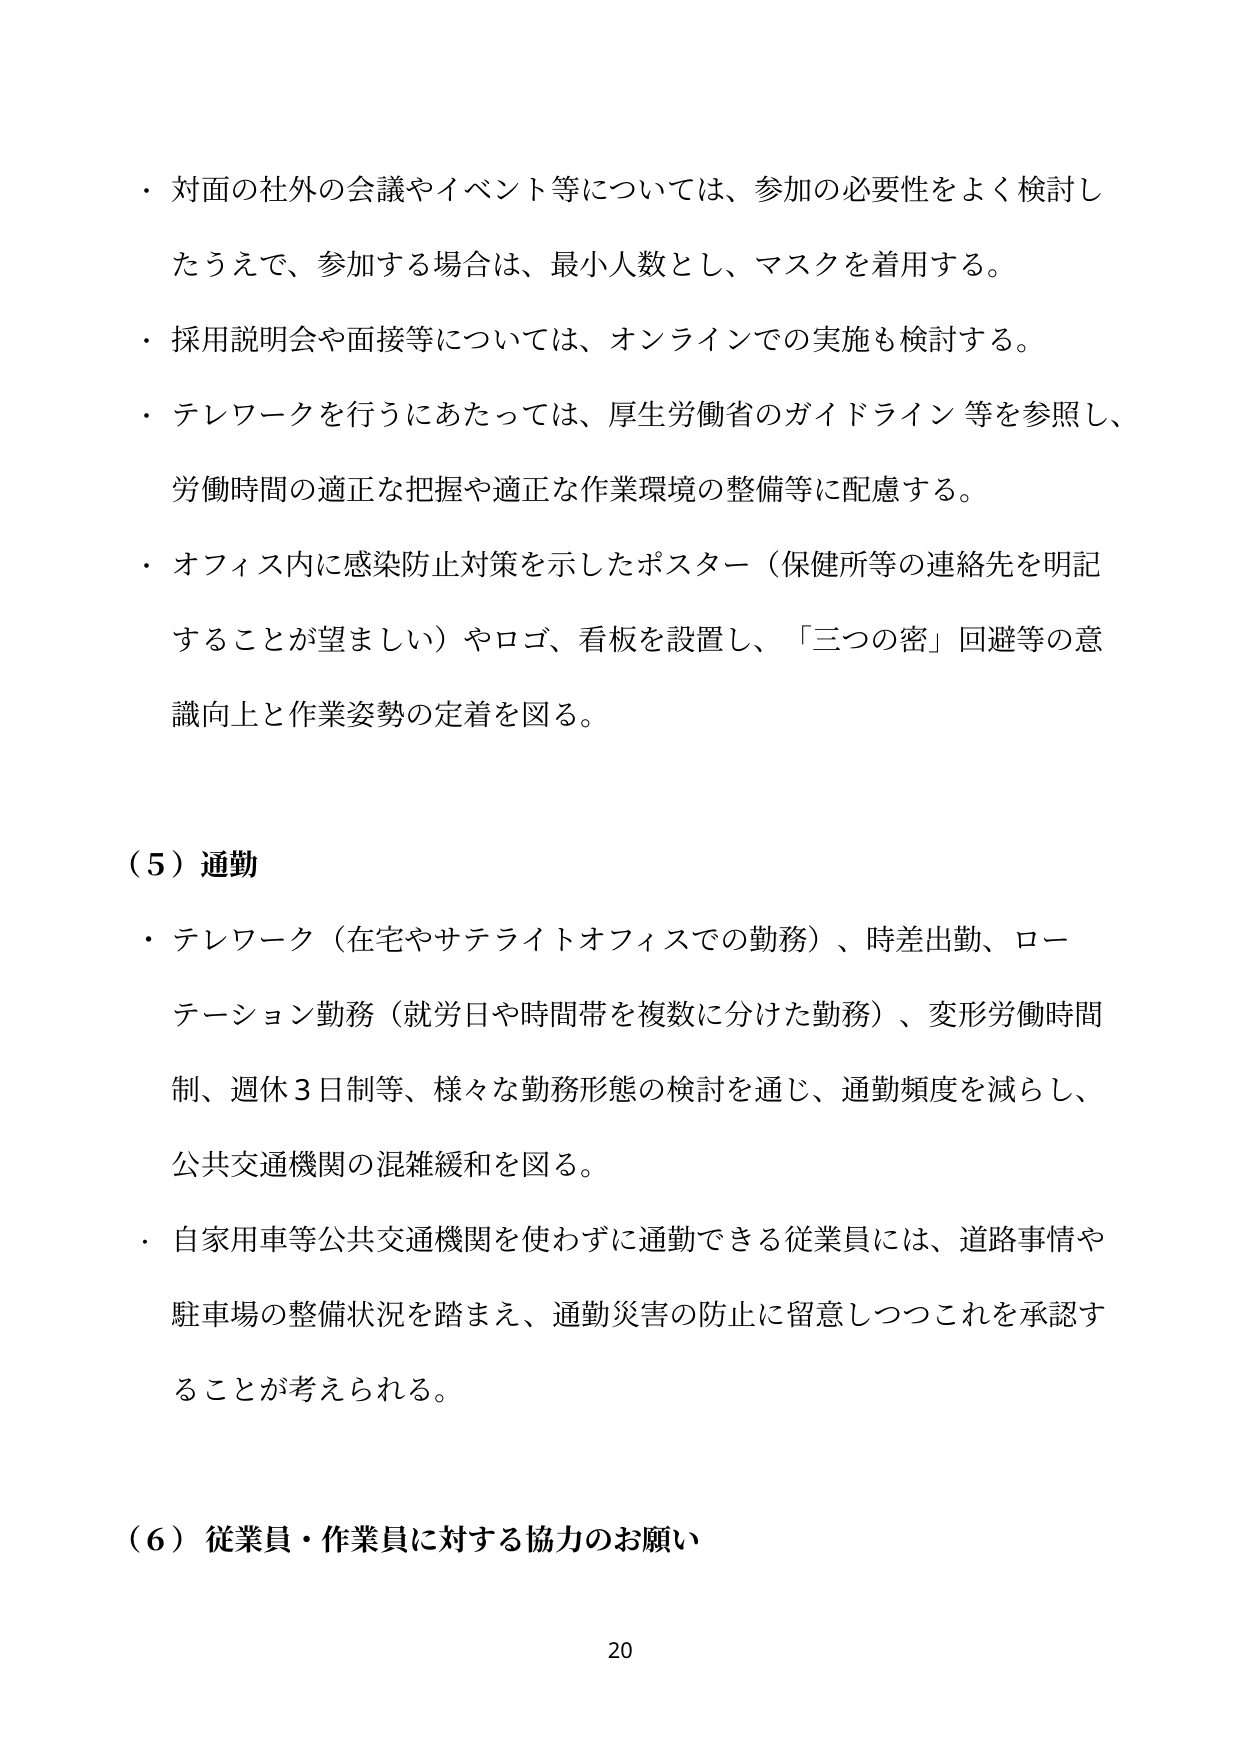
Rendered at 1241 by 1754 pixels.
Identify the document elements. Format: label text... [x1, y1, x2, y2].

list 自家用車等公共交通機関を使わずに通勤できる従業員には、道路事情や駐車場の整備状況を踏まえ、通勤災害の防止に留意しつつこれを承認することが考えられる。 [134, 1200, 1128, 1425]
list テレワーク（在宅やサテライトオフィスでの勤務）、時差出勤、ローテーション勤務（就労日や時間帯を複数に分けた勤務）、変形労働時間制、週休3日制等、様々な勤務形態の検討を通じ、通勤頻度を減らし、公共交通機関の混雑緩和を図る。 [134, 900, 1128, 1200]
list 採用説明会や面接等については、オンラインでの実施も検討する。 [134, 300, 1128, 375]
text （５）通勤 [112, 825, 1128, 900]
list オフィス内に感染防止対策を示したポスター（保健所等の連絡先を明記することが望ましい）やロゴ、看板を設置し、「三つの密」回避等の意識向上と作業姿勢の定着を図る。 [134, 525, 1128, 750]
list 従業員・作業員に対する協力のお願い [112, 1500, 1128, 1575]
list 対面の社外の会議やイベント等については、参加の必要性をよく検討したうえで、参加する場合は、最小人数とし、マスクを着用する。 [134, 150, 1128, 300]
list テレワークを行うにあたっては、厚生労働省のガイドライン 等を参照し、労働時間の適正な把握や適正な作業環境の整備等に配慮する。 [134, 375, 1128, 525]
